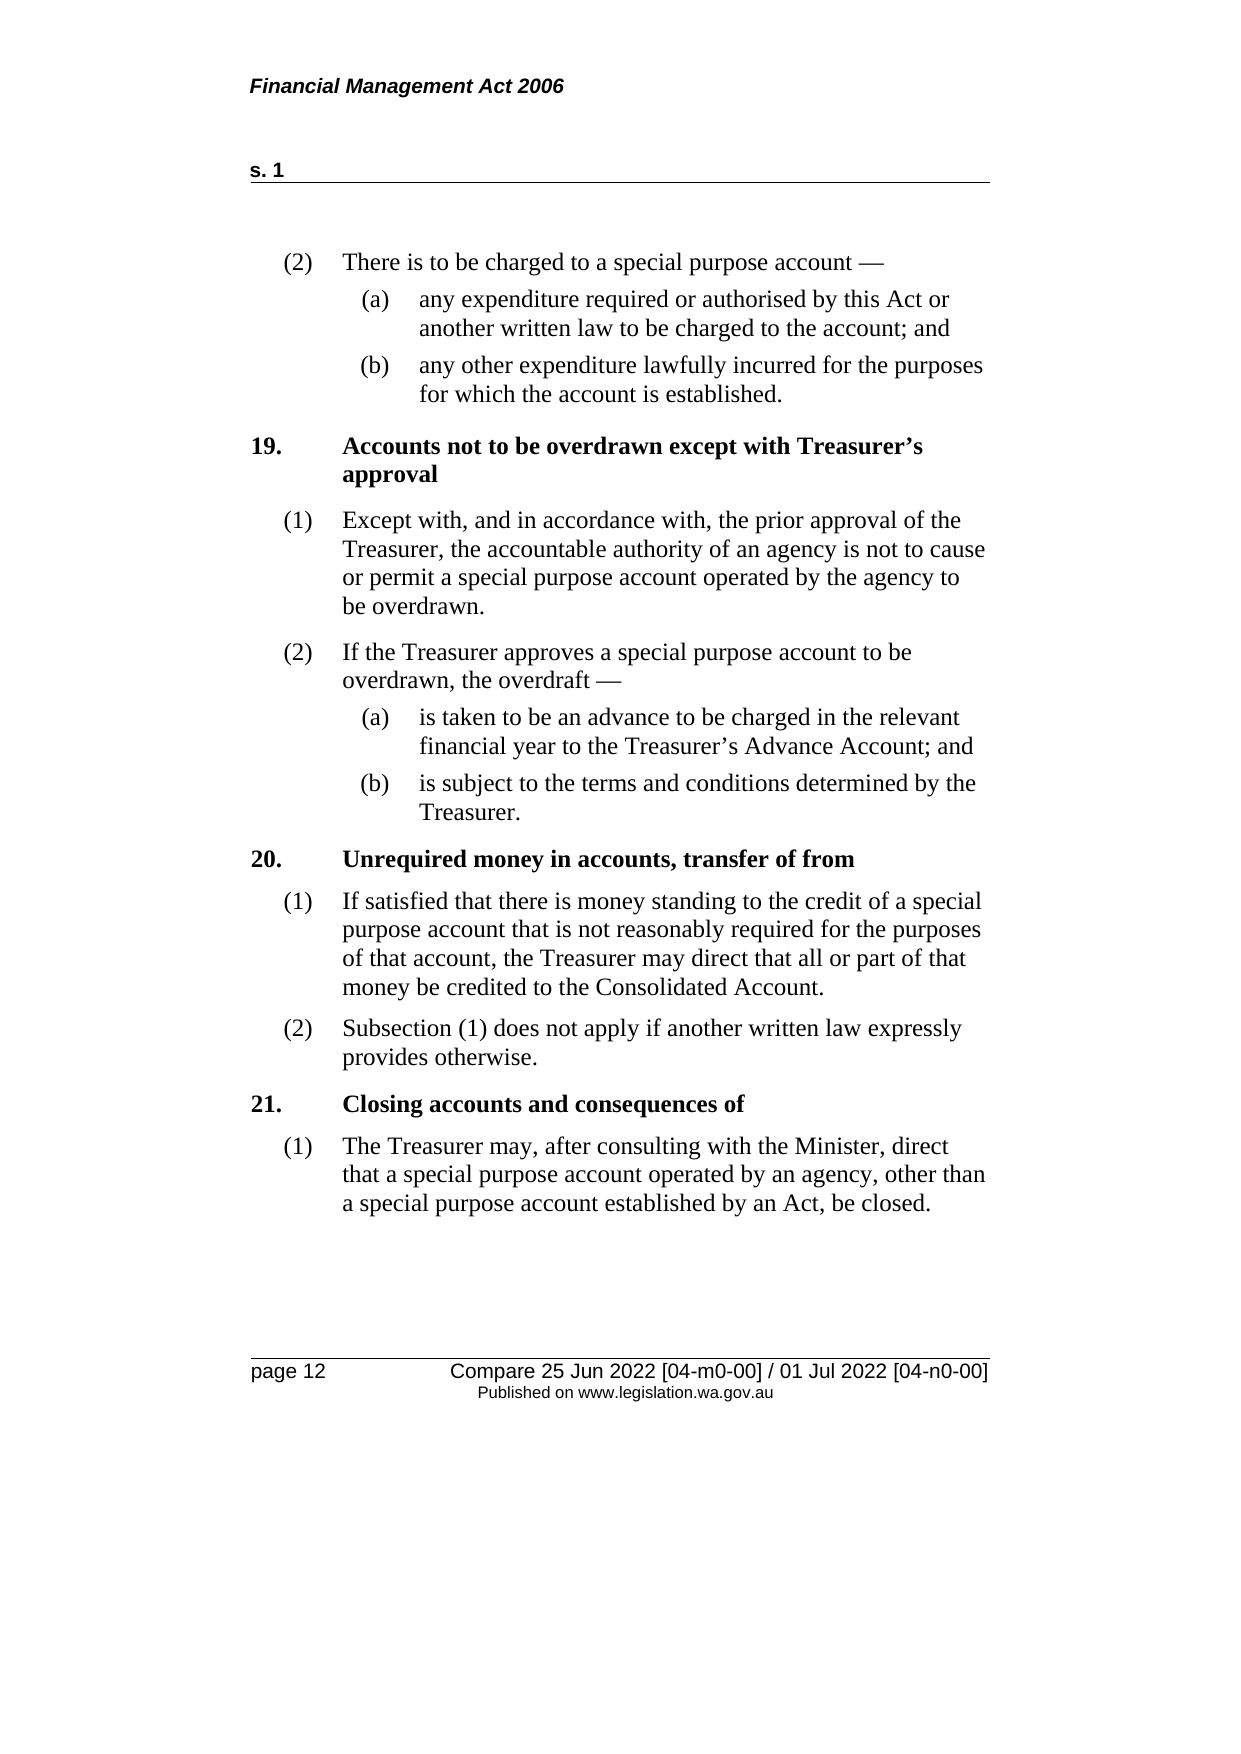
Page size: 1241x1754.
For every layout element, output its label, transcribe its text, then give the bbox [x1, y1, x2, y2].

text (2) If the Treasurer approves a special purpose account to be overdrawn, the overdraft — [251, 637, 990, 694]
text (a) any expenditure required or authorised by this Act or another written law to be charged to the account; and [251, 284, 990, 342]
text (1) The Treasurer may, after consulting with the Minister, direct that a special purpose account operated by an agency, other than a special purpose account established by an Act, be closed. [251, 1131, 990, 1217]
text (a) is taken to be an advance to be charged in the relevant financial year to the Treasurer’s Advance Account; and [251, 702, 990, 760]
text (1) If satisfied that there is money standing to the credit of a special purpose account that is not reasonably required for the purposes of that account, the Treasurer may direct that all or part of that money be credited to the Consolidated Account. [251, 886, 990, 1001]
text (b) is subject to the terms and conditions determined by the Treasurer. [251, 768, 990, 826]
text (b) any other expenditure lawfully incurred for the purposes for which the account is established. [251, 350, 990, 408]
text (1) Except with, and in accordance with, the prior approval of the Treasurer, the accountable authority of an agency is not to cause or permit a special purpose account operated by the agency to be overdrawn. [251, 505, 990, 620]
subtitle 19. Accounts not to be overdrawn except with Treasurer’s approval [251, 431, 990, 488]
subtitle 20. Unrequired money in accounts, transfer of from [251, 844, 990, 873]
text (2) Subsection (1) does not apply if another written law expressly provides otherwise. [251, 1013, 990, 1071]
subtitle 21. Closing accounts and consequences of [251, 1089, 990, 1118]
text (2) There is to be charged to a special purpose account — [251, 247, 990, 276]
